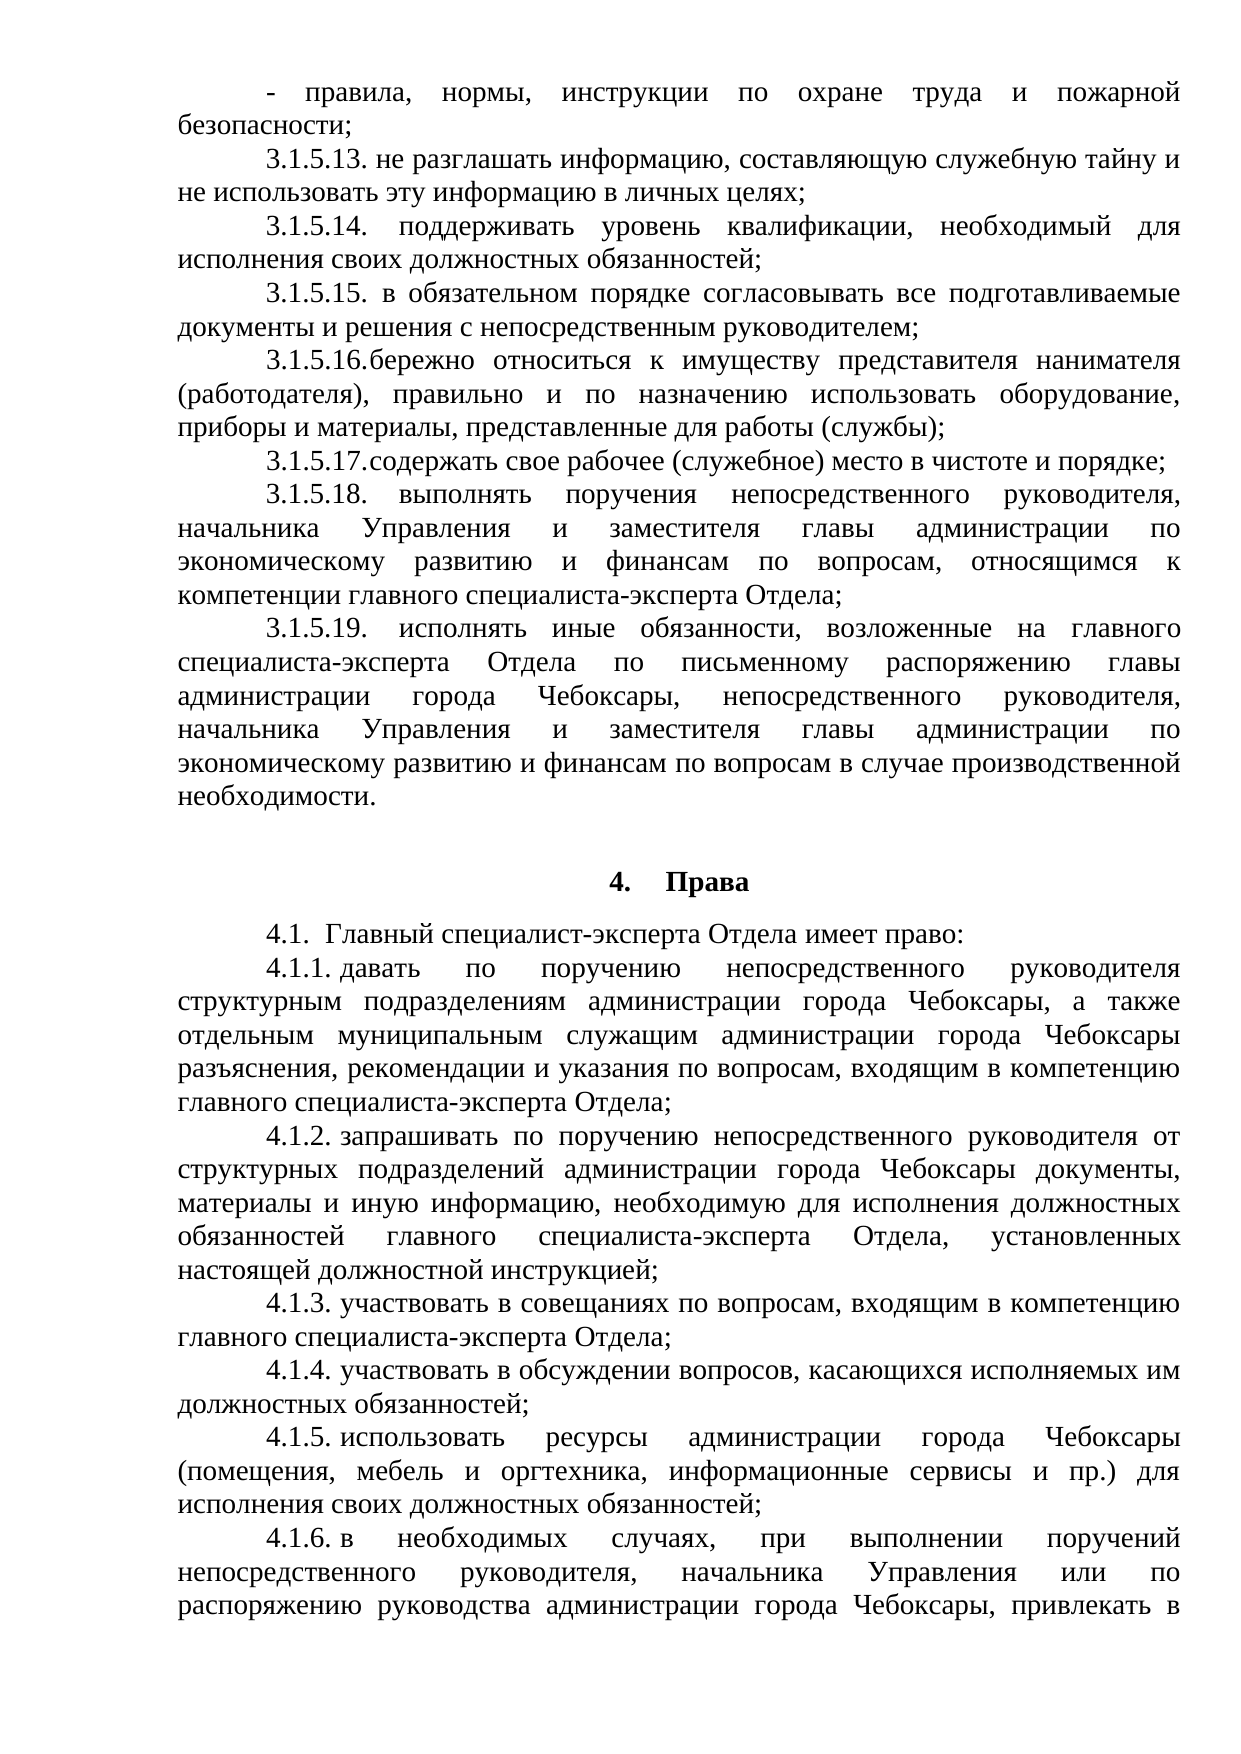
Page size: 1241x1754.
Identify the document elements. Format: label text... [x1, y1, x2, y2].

list запрашивать по поручению непосредственного руководителя от структурных подразделений администрации города Чебоксары документы, материалы и иную информацию, необходимую для исполнения должностных обязанностей главного специалиста-эксперта Отдела, установленных настоящей должностной инструкцией; [177, 1118, 1181, 1285]
list участвовать в совещаниях по вопросам, входящим в компетенцию главного специалиста-эксперта Отдела; [177, 1285, 1181, 1352]
text 3.1.5.16. бережно относиться к имуществу представителя нанимателя (работодателя), правильно и по назначению использовать оборудование, приборы и материалы, представленные для работы (службы); [177, 342, 1181, 443]
list участвовать в обсуждении вопросов, касающихся исполняемых им должностных обязанностей; [177, 1352, 1181, 1419]
text 3.1.5.13. не разглашать информацию, составляющую служебную тайну и не использовать эту информацию в личных целях; [177, 141, 1181, 208]
list в обязательном порядке согласовывать все подготавливаемые документы и решения с непосредственным руководителем; [177, 275, 1181, 342]
list давать по поручению непосредственного руководителя структурным подразделениям администрации города Чебоксары, а также отдельным муниципальным служащим администрации города Чебоксары разъяснения, рекомендации и указания по вопросам, входящим в компетенцию главного специалиста-эксперта Отдела; [177, 950, 1181, 1118]
list исполнять иные обязанности, возложенные на главного специалиста-эксперта Отдела по письменному распоряжению главы администрации города Чебоксары, непосредственного руководителя, начальника Управления и заместителя главы администрации по экономическому развитию и финансам по вопросам в случае производственной необходимости. [177, 611, 1181, 812]
list Главный специалист-эксперта Отдела имеет право: [177, 916, 1181, 950]
text 3.1.5.17. содержать свое рабочее (служебное) место в чистоте и порядке; [177, 443, 1181, 476]
list использовать ресурсы администрации города Чебоксары (помещения, мебель и оргтехника, информационные сервисы и пр.) для исполнения своих должностных обязанностей; [177, 1419, 1181, 1520]
list выполнять поручения непосредственного руководителя, начальника Управления и заместителя главы администрации по экономическому развитию и финансам по вопросам, относящимся к компетенции главного специалиста-эксперта Отдела; [177, 476, 1181, 611]
list поддерживать уровень квалификации, необходимый для исполнения своих должностных обязанностей; [177, 208, 1181, 275]
list Права [177, 864, 1181, 898]
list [177, 1520, 1181, 1621]
text - правила, нормы, инструкции по охране труда и пожарной безопасности; [177, 74, 1181, 141]
